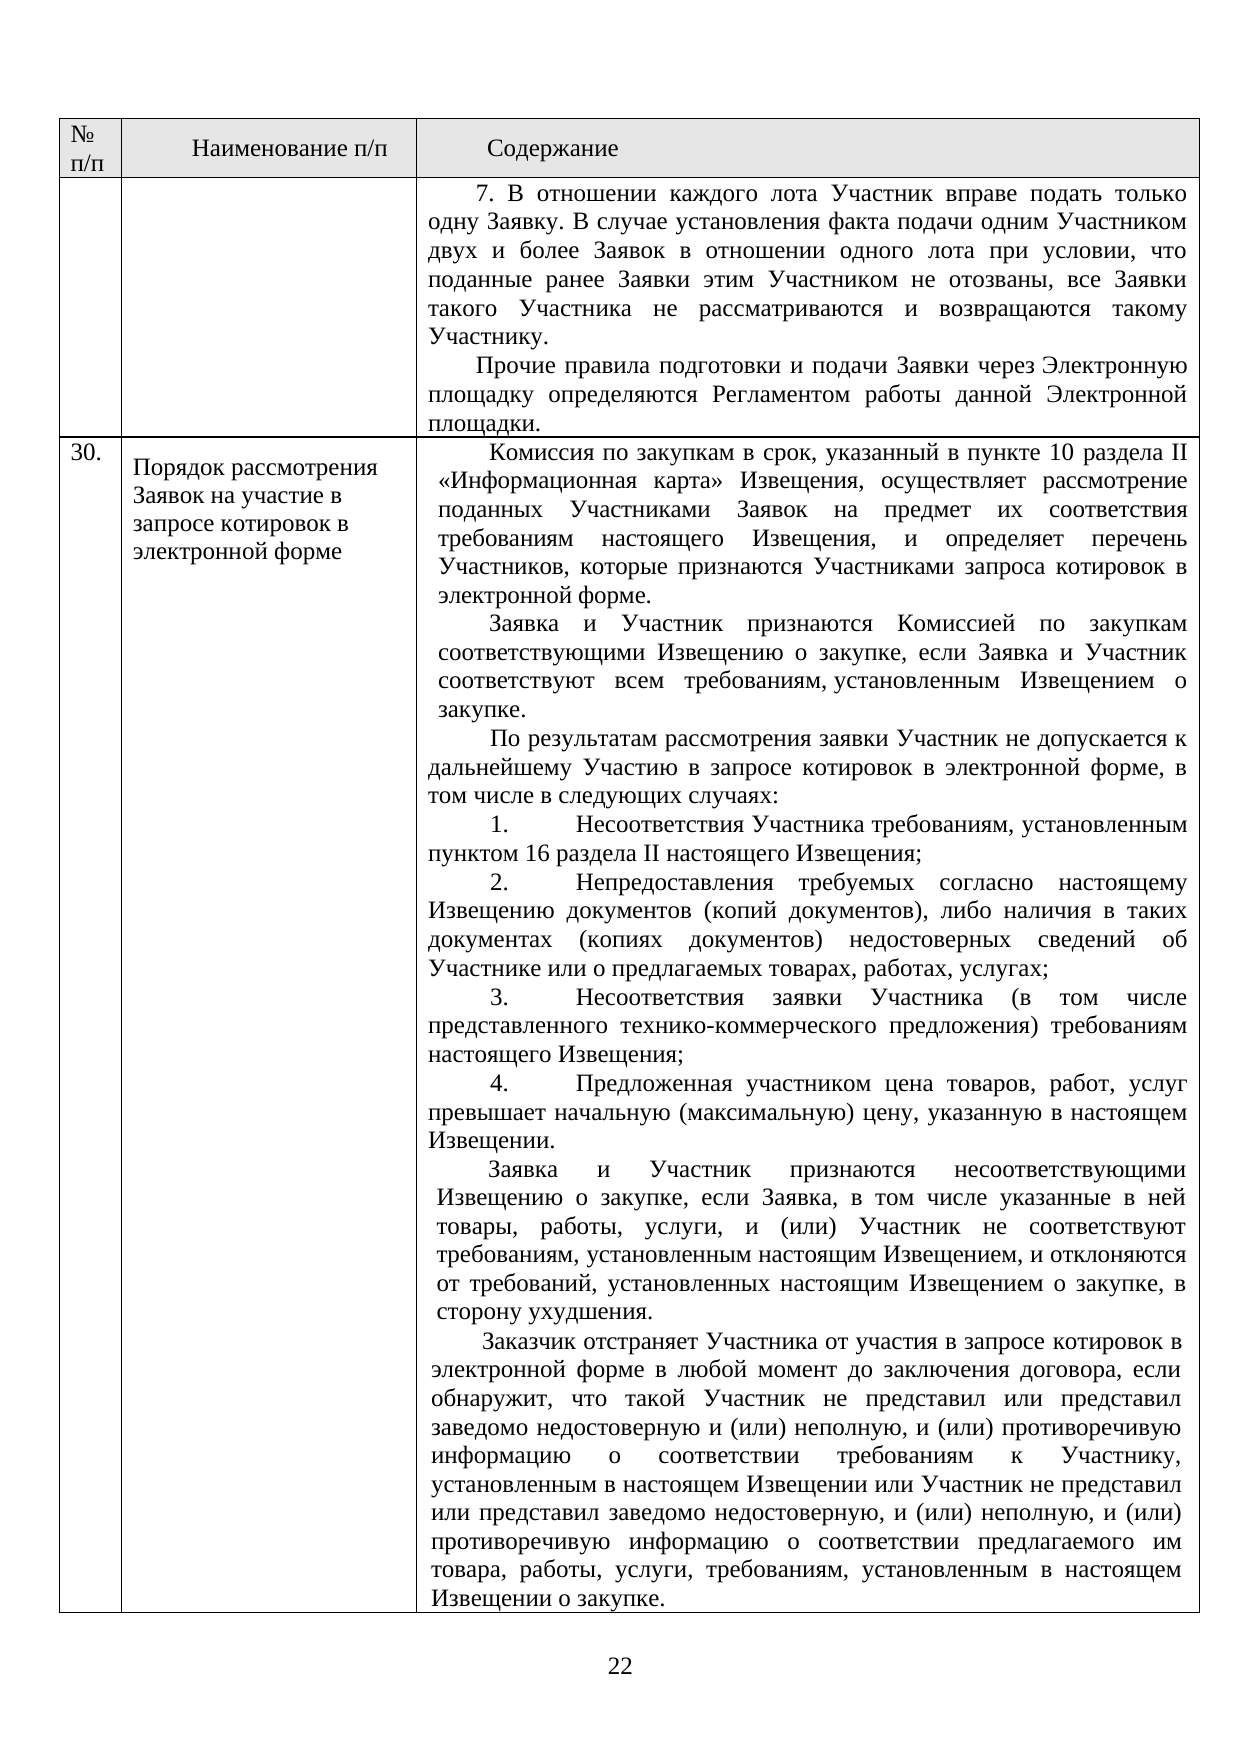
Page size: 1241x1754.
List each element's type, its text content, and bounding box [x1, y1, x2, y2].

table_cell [122, 178, 416, 436]
table_header № п/п [60, 119, 121, 177]
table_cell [417, 178, 1199, 436]
table_header Содержание [417, 119, 1199, 177]
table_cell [417, 438, 1199, 1612]
table_cell [60, 178, 121, 436]
table_header Наименование п/п [122, 119, 416, 177]
table_cell [60, 438, 121, 1612]
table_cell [122, 438, 416, 1612]
